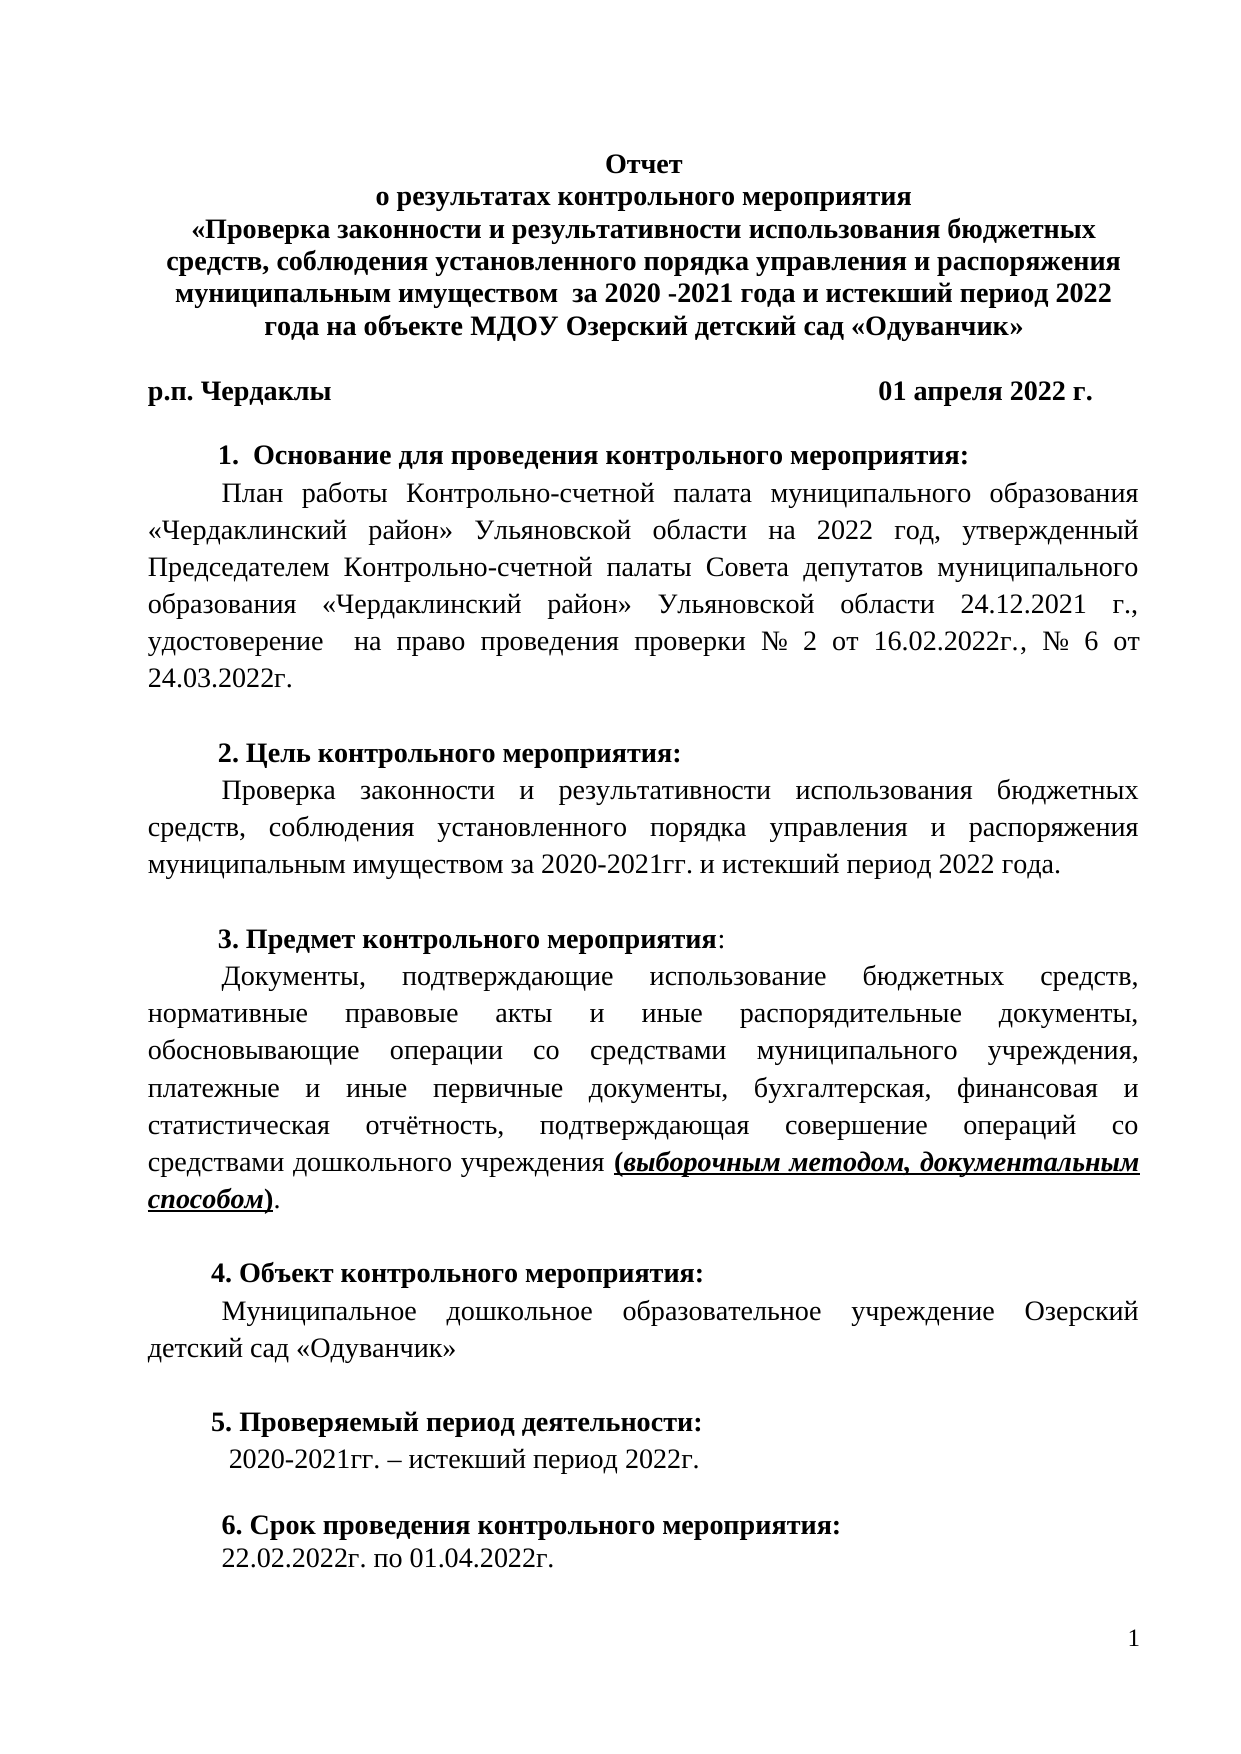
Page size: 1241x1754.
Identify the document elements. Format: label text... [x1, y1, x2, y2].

text 2020-2021гг. – истекший период 2022г. [148, 1442, 1148, 1475]
text Документы, подтверждающие использование бюджетных средств, нормативные правовые акты и иные распорядительные документы, обосновывающие операции со средствами муниципального учреждения, платежные и иные первичные документы, бухгалтерская, финансовая и статистическая отчётность, подтверждающая совершение операций со средствами дошкольного учреждения (выборочным методом, документальным способом). [148, 959, 1140, 1214]
text 6. Срок проведения контрольного мероприятия: [148, 1508, 1140, 1541]
text о результатах контрольного мероприятия [148, 179, 1140, 212]
text 1. Основание для проведения контрольного мероприятия: [148, 438, 1140, 471]
text р.п. Чердаклы 01 апреля 2022 г. [148, 374, 1140, 406]
text Проверка законности и результативности использования бюджетных средств, соблюдения установленного порядка управления и распоряжения муниципальным имуществом за 2020-2021гг. и истекший период 2022 года. [148, 773, 1140, 880]
text 4. Объект контрольного мероприятия: [148, 1257, 1140, 1289]
text Муниципальное дошкольное образовательное учреждение Озерский детский сад «Одуванчик» [148, 1294, 1140, 1363]
text «Проверка законности и результативности использования бюджетных средств, соблюдения установленного порядка управления и распоряжения муниципальным имуществом за 2020 -2021 года и истекший период 2022 года на объекте МДОУ Озерский детский сад «Одуванчик» [148, 212, 1140, 341]
text 5. Проверяемый период деятельности: [148, 1405, 1148, 1438]
text 3. Предмет контрольного мероприятия: [148, 922, 1140, 954]
text 2. Цель контрольного мероприятия: [148, 736, 1140, 768]
text 22.02.2022г. по 01.04.2022г. [148, 1541, 1140, 1573]
text План работы Контрольно-счетной палата муниципального образования «Чердаклинский район» Ульяновской области на 2022 год, утвержденный Председателем Контрольно-счетной палаты Совета депутатов муниципального образования «Чердаклинский район» Ульяновской области 24.12.2021 г., удостоверение на право проведения проверки № 2 от 16.02.2022г., № 6 от 24.03.2022г. [148, 476, 1140, 694]
text Отчет [148, 147, 1140, 179]
